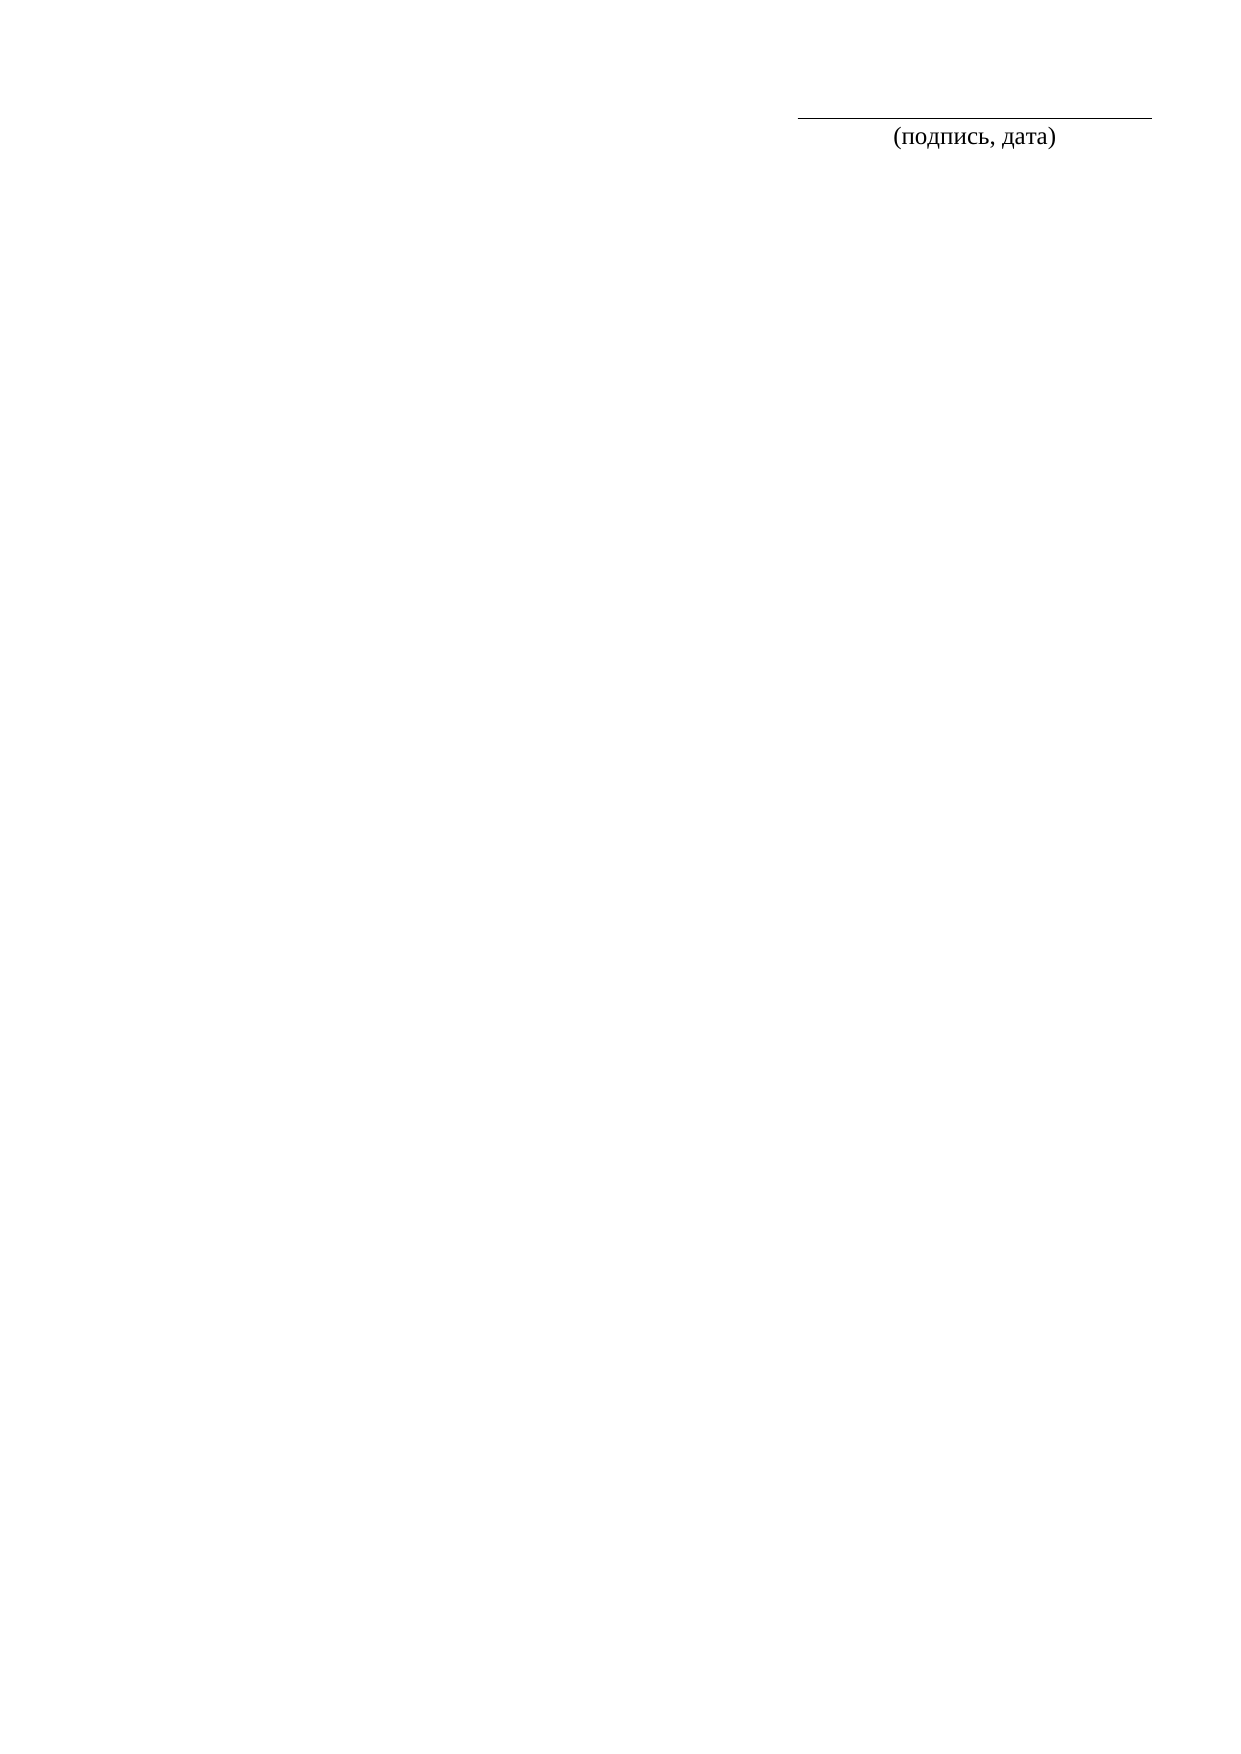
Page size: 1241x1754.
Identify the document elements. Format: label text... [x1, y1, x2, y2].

text (подпись, дата) [797, 119, 1152, 150]
